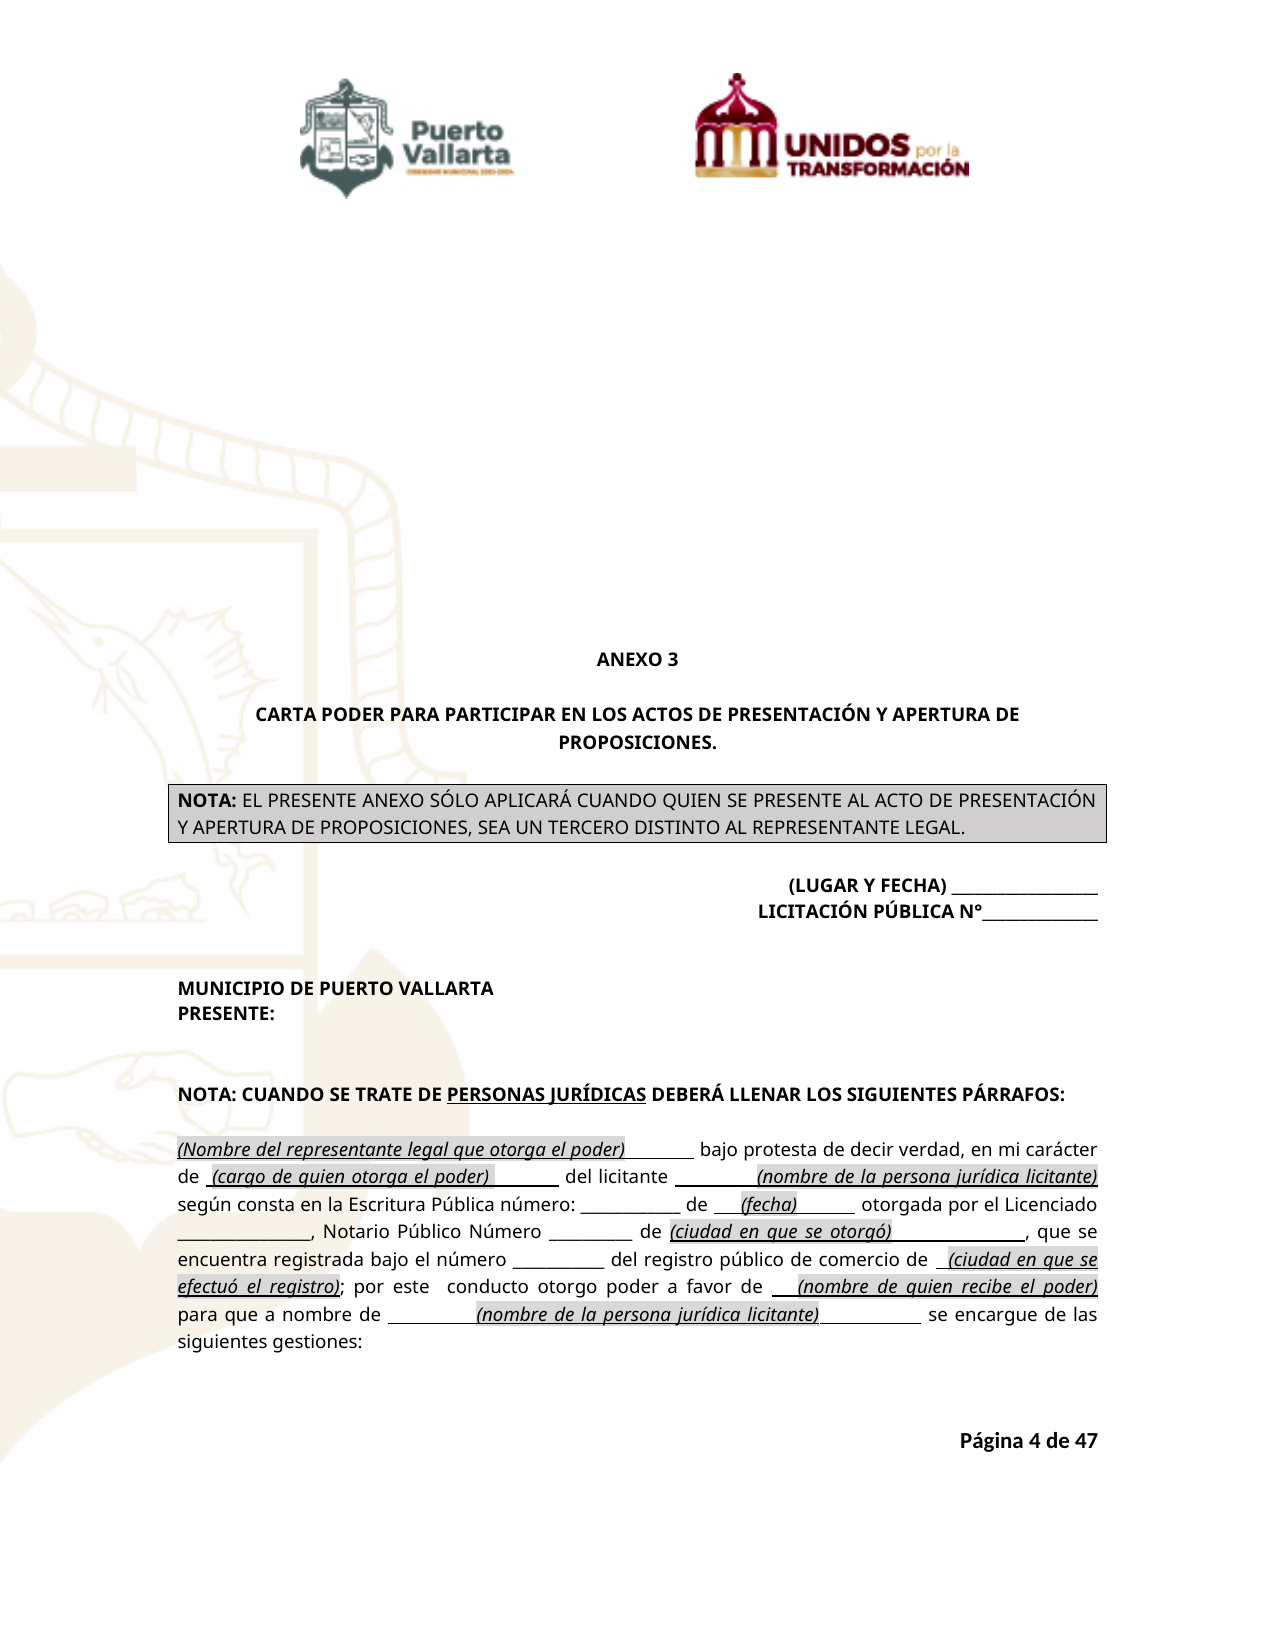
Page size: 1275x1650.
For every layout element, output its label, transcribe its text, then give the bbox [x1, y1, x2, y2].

picture [0, 214, 474, 1564]
text PRESENTE: [177, 1000, 1098, 1026]
text (Nombre del representante legal que otorga el poder) bajo protesta de decir verdad, en mi carácter de (cargo de quien otorga el poder) del licitante (nombre de la persona jurídica licitante) según consta en la Escritura Pública número: ____________ de (fecha) otorgada por el Licenciado ________________, Notario Público Número __________ de (ciudad en que se otorgó) , que se encuentra registrada bajo el número ___________ del registro público de comercio de (ciudad en que se efectuó el registro); por este conducto otorgo poder a favor de (nombre de quien recibe el poder) para que a nombre de (nombre de la persona jurídica licitante) se encargue de las siguientes gestiones: [177, 1136, 1098, 1354]
text MUNICIPIO DE PUERTO VALLARTA [177, 975, 1098, 1000]
text LICITACIÓN PÚBLICA N°_______________ [177, 898, 1098, 924]
text NOTA: CUANDO SE TRATE DE PERSONAS JURÍDICAS DEBERÁ LLENAR LOS SIGUIENTES PÁRRAFOS: [177, 1081, 1098, 1106]
text (LUGAR Y FECHA) ___________________ [177, 873, 1098, 898]
picture [300, 73, 969, 199]
text ANEXO 3 [177, 647, 1098, 672]
text NOTA: EL PRESENTE ANEXO SÓLO APLICARÁ CUANDO QUIEN SE PRESENTE AL ACTO DE PRESENTACIÓN Y APERTURA DE PROPOSICIONES, SEA UN TERCERO DISTINTO AL REPRESENTANTE LEGAL. [169, 785, 1106, 842]
text CARTA PODER PARA PARTICIPAR EN LOS ACTOS DE PRESENTACIÓN Y APERTURA DE PROPOSICIONES. [177, 702, 1098, 754]
